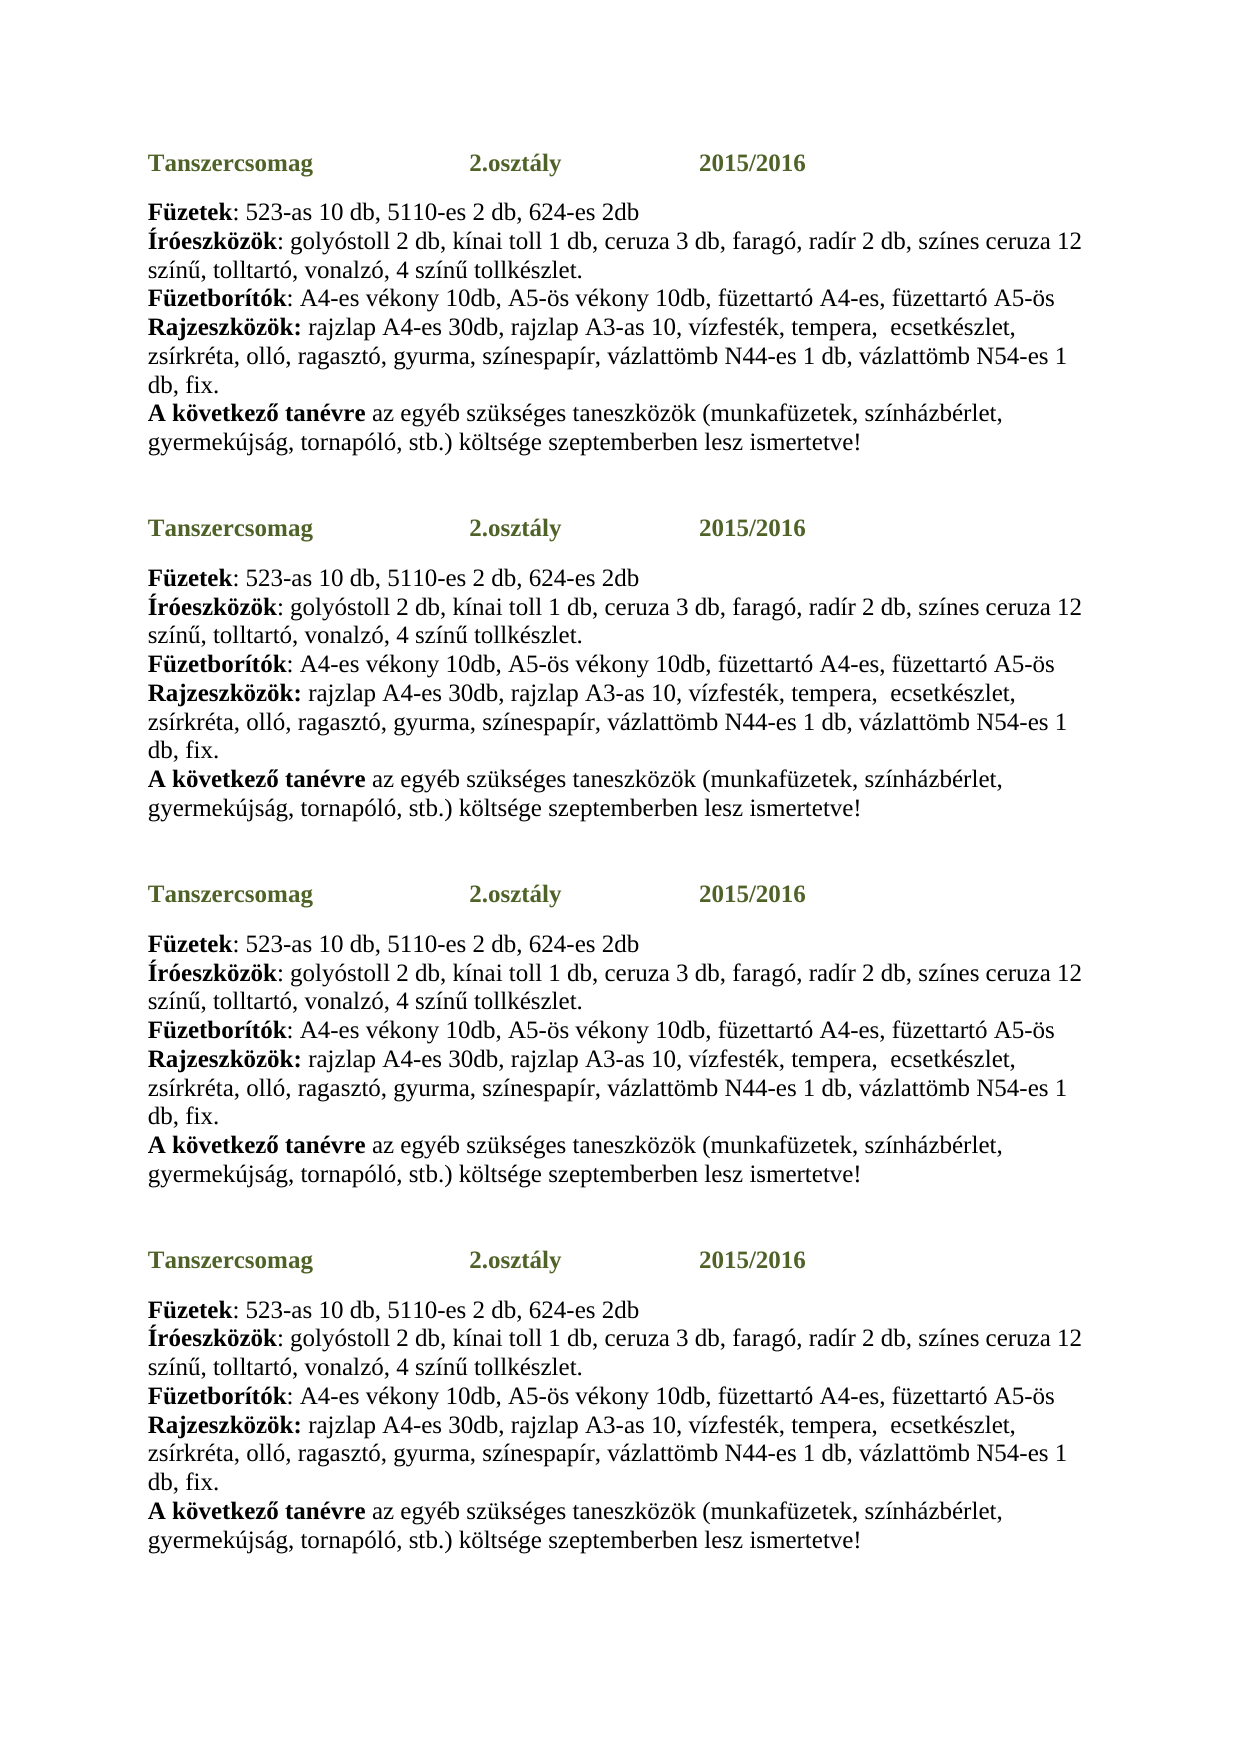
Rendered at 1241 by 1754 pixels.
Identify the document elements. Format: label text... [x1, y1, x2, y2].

text Füzetek: 523-as 10 db, 5110-es 2 db, 624-es 2db [148, 563, 1093, 592]
text Füzetborítók: A4-es vékony 10db, A5-ös vékony 10db, füzettartó A4-es, füzettartó A5-ös [148, 649, 1093, 678]
text Füzetek: 523-as 10 db, 5110-es 2 db, 624-es 2db [148, 197, 1093, 226]
text Íróeszközök: golyóstoll 2 db, kínai toll 1 db, ceruza 3 db, faragó, radír 2 db, színes ceruza 12 színű, tolltartó, vonalzó, 4 színű tollkészlet. [148, 1323, 1093, 1381]
text A következő tanévre az egyéb szükséges taneszközök (munkafüzetek, színházbérlet, gyermekújság, tornapóló, stb.) költsége szeptemberben lesz ismertetve! [148, 398, 1093, 456]
text Rajzeszközök: rajzlap A4-es 30db, rajzlap A3-as 10, vízfesték, tempera, ecsetkészlet, zsírkréta, olló, ragasztó, gyurma, színespapír, vázlattömb N44-es 1 db, vázlattömb N54-es 1 db, fix. [148, 312, 1093, 398]
text A következő tanévre az egyéb szükséges taneszközök (munkafüzetek, színházbérlet, gyermekújság, tornapóló, stb.) költsége szeptemberben lesz ismertetve! [148, 1496, 1093, 1553]
text Rajzeszközök: rajzlap A4-es 30db, rajzlap A3-as 10, vízfesték, tempera, ecsetkészlet, zsírkréta, olló, ragasztó, gyurma, színespapír, vázlattömb N44-es 1 db, vázlattömb N54-es 1 db, fix. [148, 1410, 1093, 1496]
text Tanszercsomag 2.osztály 2015/2016 [148, 513, 1093, 542]
text Rajzeszközök: rajzlap A4-es 30db, rajzlap A3-as 10, vízfesték, tempera, ecsetkészlet, zsírkréta, olló, ragasztó, gyurma, színespapír, vázlattömb N44-es 1 db, vázlattömb N54-es 1 db, fix. [148, 1044, 1093, 1130]
text Füzetek: 523-as 10 db, 5110-es 2 db, 624-es 2db [148, 929, 1093, 958]
text Füzetek: 523-as 10 db, 5110-es 2 db, 624-es 2db [148, 1295, 1093, 1323]
text Tanszercsomag 2.osztály 2015/2016 [148, 148, 1093, 176]
text Rajzeszközök: rajzlap A4-es 30db, rajzlap A3-as 10, vízfesték, tempera, ecsetkészlet, zsírkréta, olló, ragasztó, gyurma, színespapír, vázlattömb N44-es 1 db, vázlattömb N54-es 1 db, fix. [148, 678, 1093, 764]
text Tanszercsomag 2.osztály 2015/2016 [148, 879, 1093, 908]
text A következő tanévre az egyéb szükséges taneszközök (munkafüzetek, színházbérlet, gyermekújság, tornapóló, stb.) költsége szeptemberben lesz ismertetve! [148, 764, 1093, 822]
text Íróeszközök: golyóstoll 2 db, kínai toll 1 db, ceruza 3 db, faragó, radír 2 db, színes ceruza 12 színű, tolltartó, vonalzó, 4 színű tollkészlet. [148, 958, 1093, 1015]
text A következő tanévre az egyéb szükséges taneszközök (munkafüzetek, színházbérlet, gyermekújság, tornapóló, stb.) költsége szeptemberben lesz ismertetve! [148, 1130, 1093, 1188]
text Tanszercsomag 2.osztály 2015/2016 [148, 1245, 1093, 1274]
text Füzetborítók: A4-es vékony 10db, A5-ös vékony 10db, füzettartó A4-es, füzettartó A5-ös [148, 1015, 1093, 1044]
text Füzetborítók: A4-es vékony 10db, A5-ös vékony 10db, füzettartó A4-es, füzettartó A5-ös [148, 283, 1093, 312]
text Füzetborítók: A4-es vékony 10db, A5-ös vékony 10db, füzettartó A4-es, füzettartó A5-ös [148, 1381, 1093, 1410]
text Íróeszközök: golyóstoll 2 db, kínai toll 1 db, ceruza 3 db, faragó, radír 2 db, színes ceruza 12 színű, tolltartó, vonalzó, 4 színű tollkészlet. [148, 226, 1093, 283]
text Íróeszközök: golyóstoll 2 db, kínai toll 1 db, ceruza 3 db, faragó, radír 2 db, színes ceruza 12 színű, tolltartó, vonalzó, 4 színű tollkészlet. [148, 592, 1093, 649]
